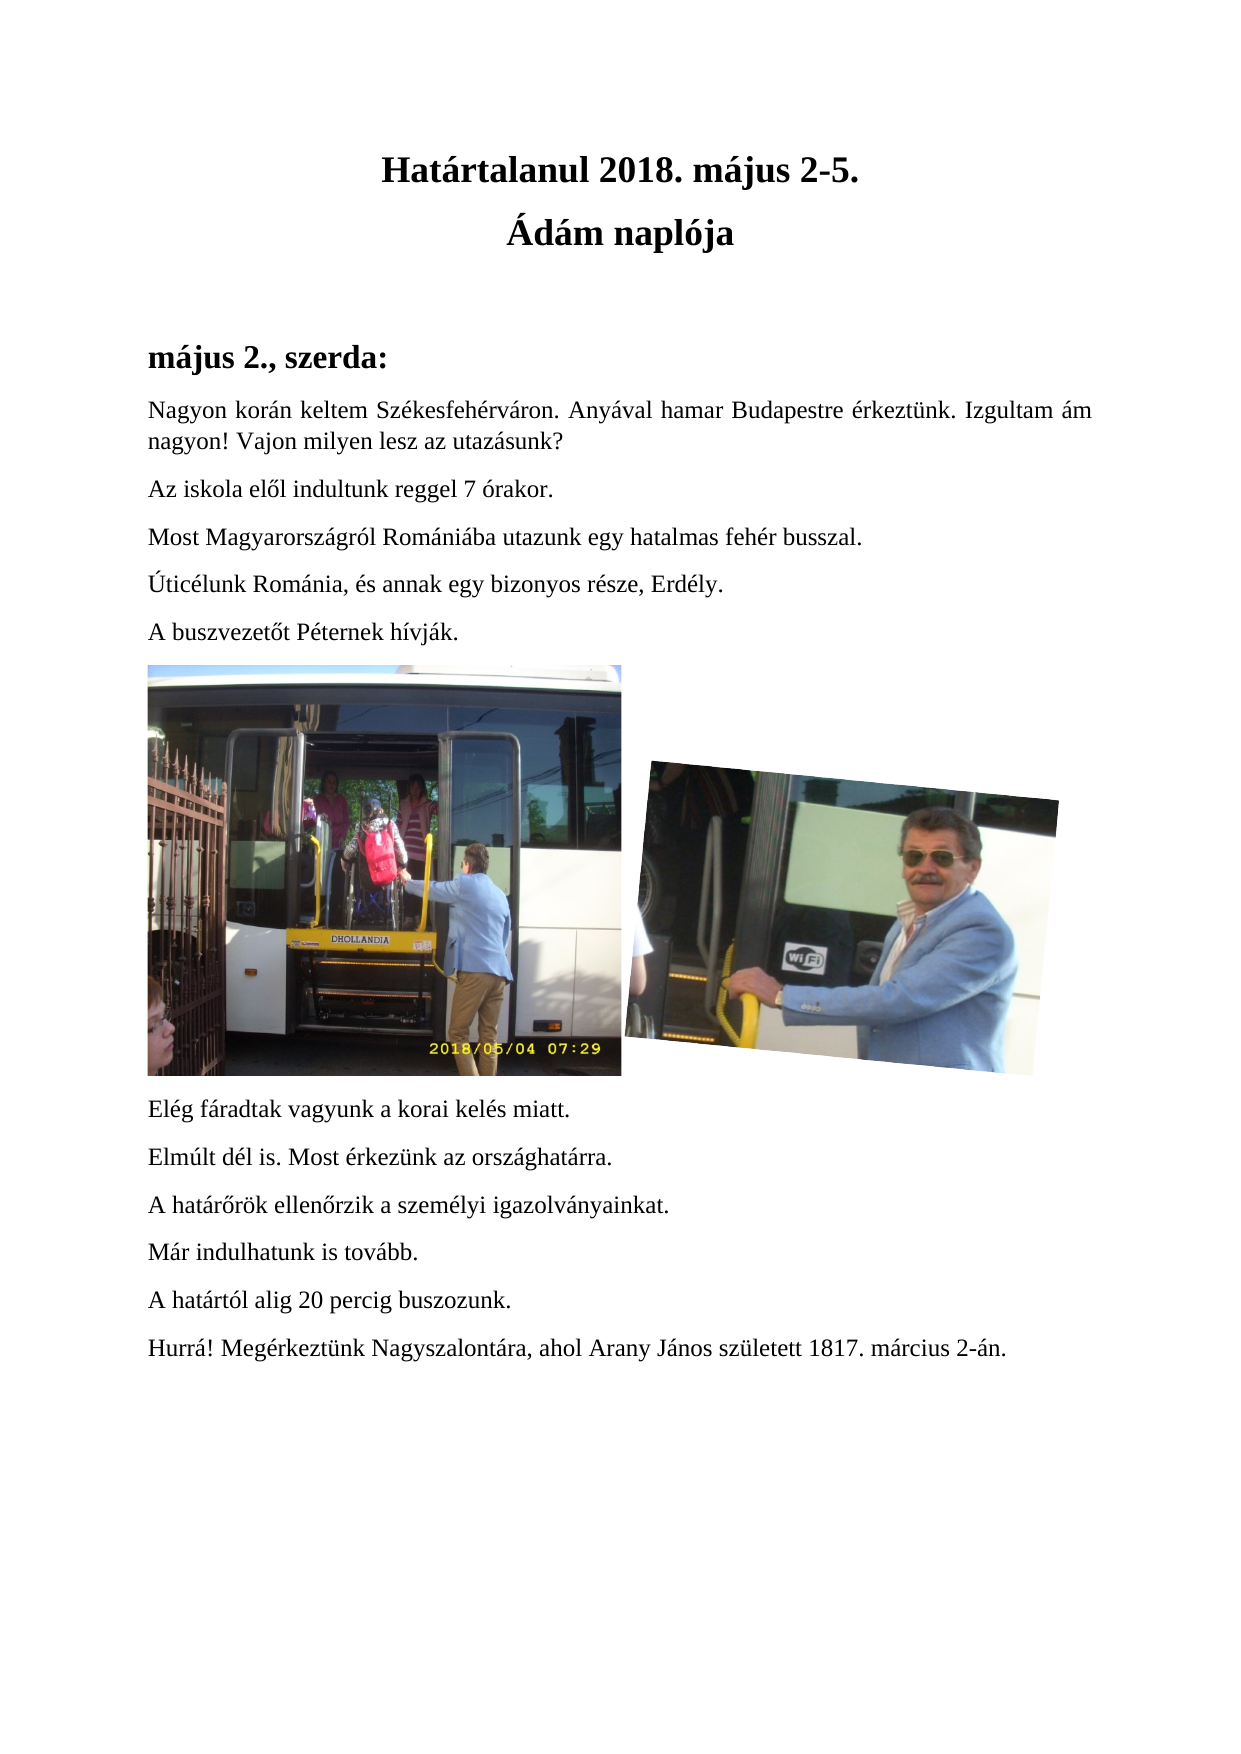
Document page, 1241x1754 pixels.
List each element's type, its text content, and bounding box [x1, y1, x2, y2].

text A határtól alig 20 percig buszozunk. [148, 1285, 1093, 1314]
text A buszvezetőt Péternek hívják. [148, 617, 1093, 646]
text Most Magyarországról Romániába utazunk egy hatalmas fehér busszal. [148, 522, 1093, 551]
text Az iskola elől indultunk reggel 7 órakor. [148, 474, 1093, 503]
text Elmúlt dél is. Most érkezünk az országhatárra. [148, 1142, 1093, 1171]
text Nagyon korán keltem Székesfehérváron. Anyával hamar Budapestre érkeztünk. Izgultam ám nagyon! Vajon milyen lesz az utazásunk? [148, 395, 1093, 455]
text Határtalanul 2018. május 2-5. [148, 148, 1093, 191]
text Ádám naplója [148, 211, 1093, 254]
picture [147, 665, 622, 1076]
text A határőrök ellenőrzik a személyi igazolványainkat. [148, 1190, 1093, 1218]
text Hurrá! Megérkeztünk Nagyszalontára, ahol Arany János született 1817. március 2-án. [148, 1333, 1093, 1362]
text Elég fáradtak vagyunk a korai kelés miatt. [148, 1094, 1093, 1123]
text május 2., szerda: [148, 337, 1093, 376]
text Már indulhatunk is tovább. [148, 1237, 1093, 1266]
picture [625, 761, 1058, 1076]
text Úticélunk Románia, és annak egy bizonyos része, Erdély. [148, 569, 1093, 598]
